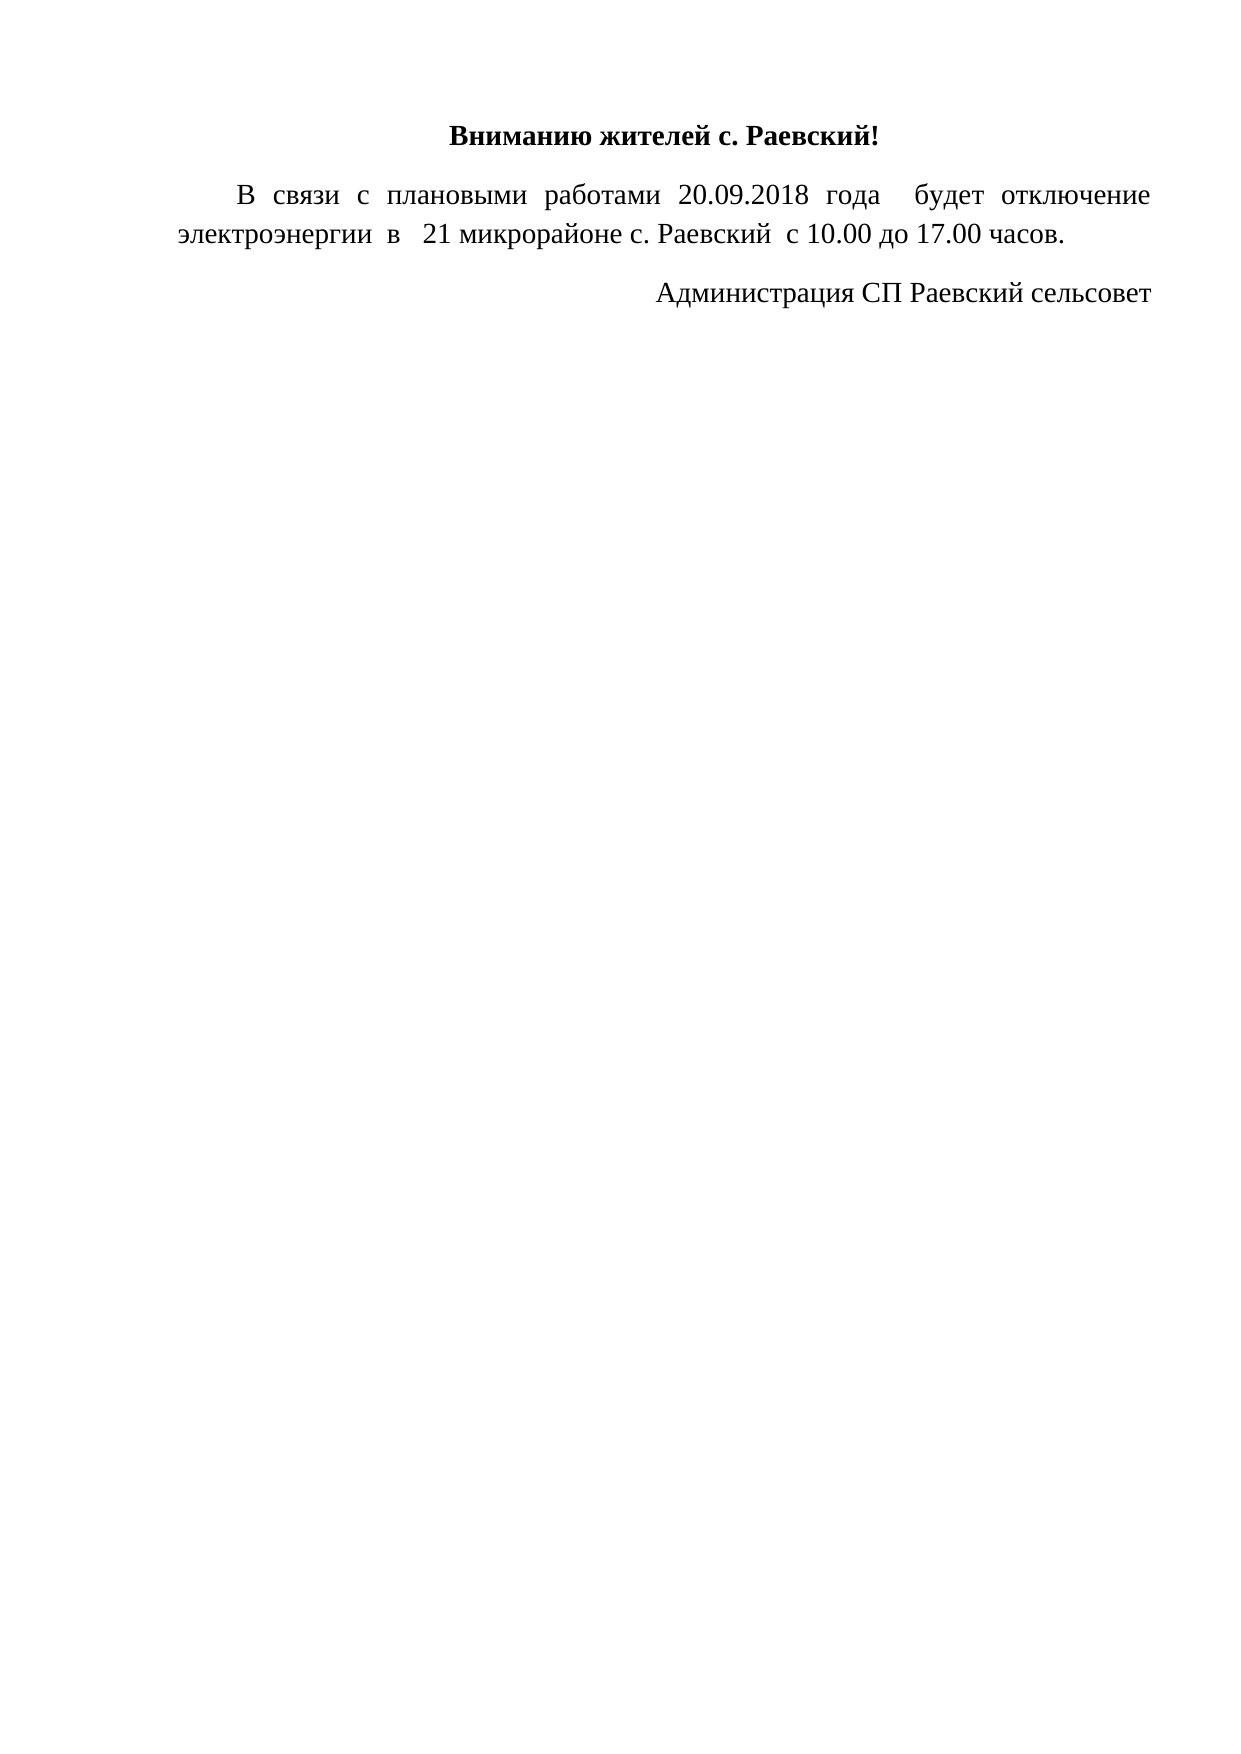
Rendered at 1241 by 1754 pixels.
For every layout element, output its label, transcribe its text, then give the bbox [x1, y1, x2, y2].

text В связи с плановыми работами 20.09.2018 года будет отключение электроэнергии в 21 микрорайоне с. Раевский с 10.00 до 17.00 часов. [177, 177, 1152, 249]
text Вниманию жителей с. Раевский! [177, 118, 1152, 152]
text Администрация СП Раевский сельсовет [177, 275, 1152, 309]
